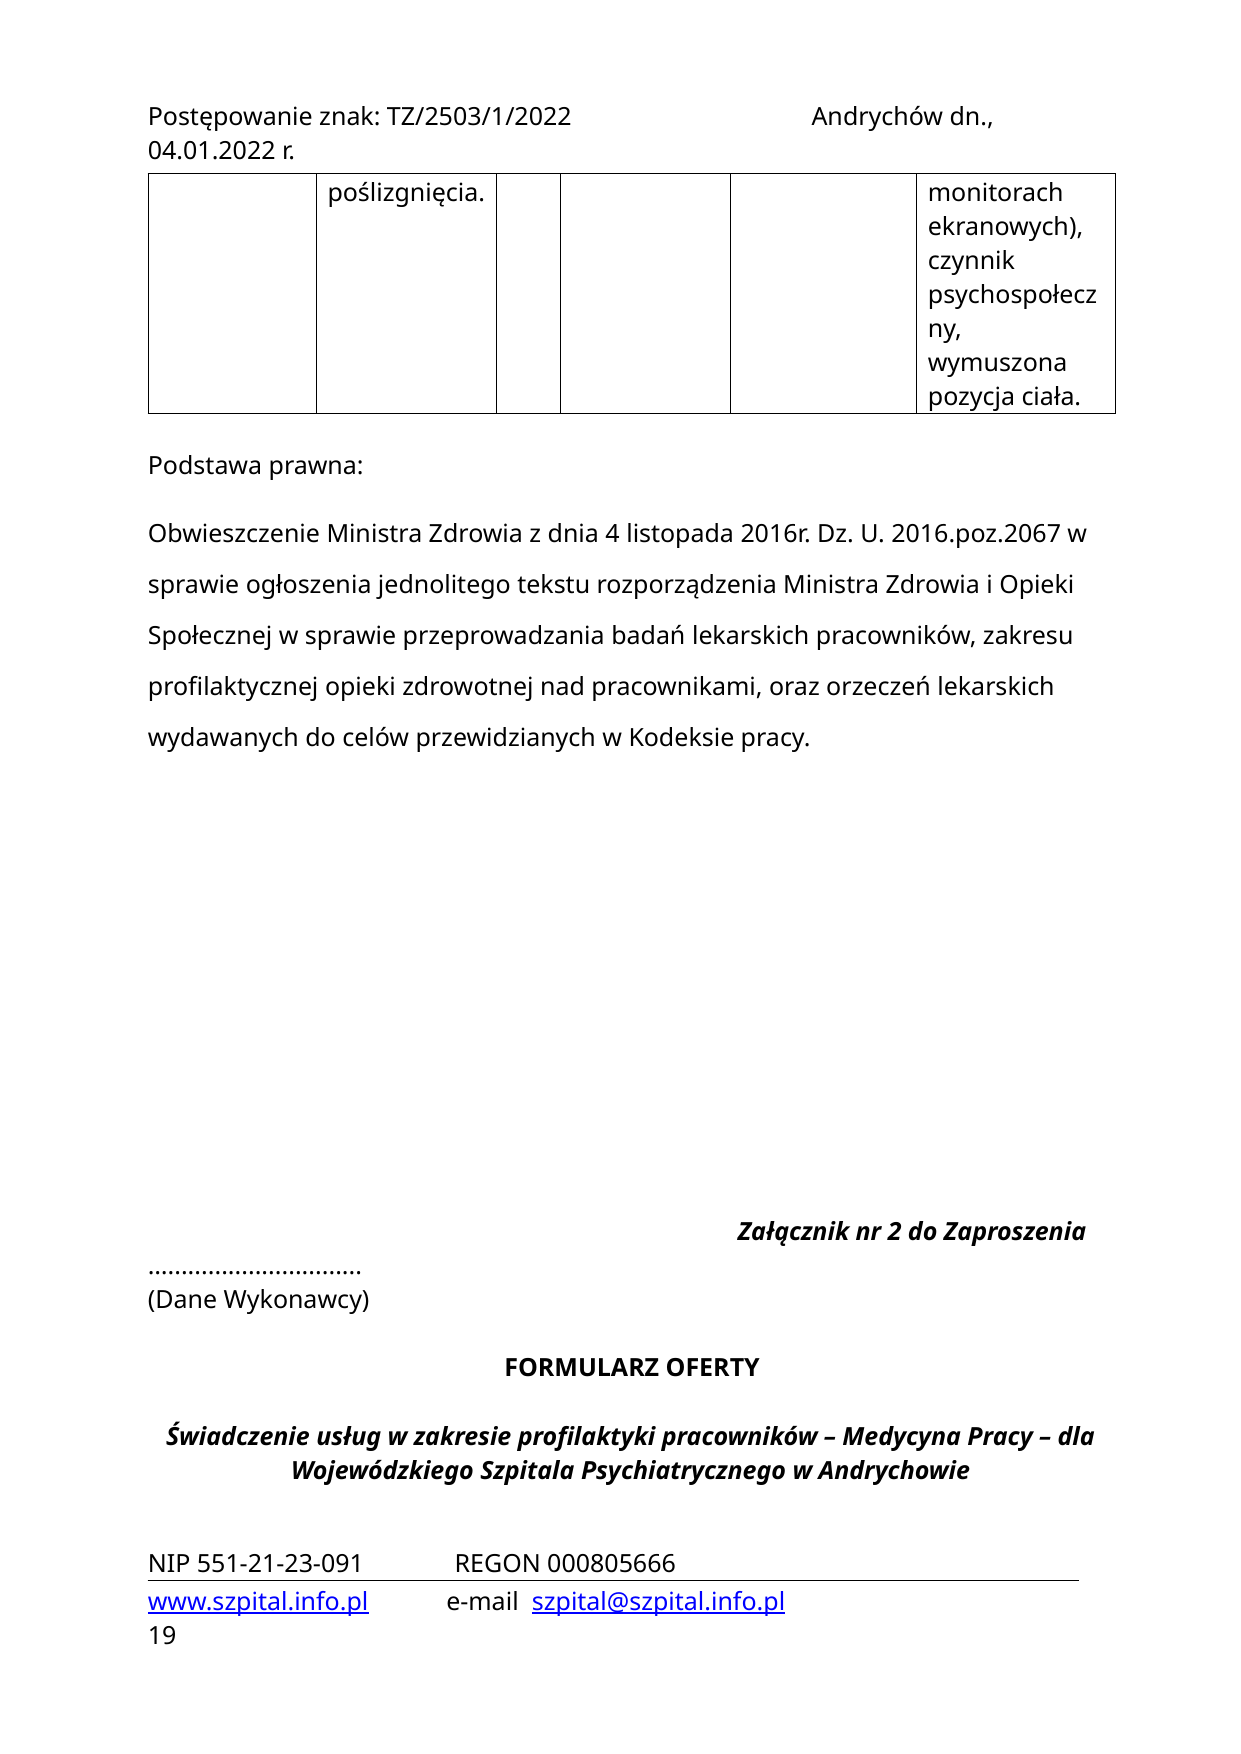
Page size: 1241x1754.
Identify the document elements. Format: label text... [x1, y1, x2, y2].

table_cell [917, 174, 1115, 413]
table_cell - [731, 174, 916, 413]
subtitle Świadczenie usług w zakresie profilaktyki pracowników – Medycyna Pracy – dla Wojewódzkiego Szpitala Psychiatrycznego w Andrychowie [148, 1418, 1116, 1486]
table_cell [149, 174, 316, 413]
text Podstawa prawna: [148, 448, 1116, 482]
text (Dane Wykonawcy) [148, 1282, 1116, 1316]
text Obwieszczenie Ministra Zdrowia z dnia 4 listopada 2016r. Dz. U. 2016.poz.2067 w sprawie ogłoszenia jednolitego tekstu rozporządzenia Ministra Zdrowia i Opieki Społecznej w sprawie przeprowadzania badań lekarskich pracowników, zakresu profilaktycznej opieki zdrowotnej nad pracownikami, oraz orzeczeń lekarskich wydawanych do celów przewidzianych w Kodeksie pracy. [148, 516, 1116, 754]
table_cell - [561, 174, 730, 413]
table_cell - [497, 174, 560, 413]
text Załącznik nr 2 do Zaproszenia [148, 1214, 1116, 1248]
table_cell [317, 174, 496, 413]
text FORMULARZ OFERTY [148, 1350, 1116, 1384]
text …............................. [148, 1248, 1116, 1282]
